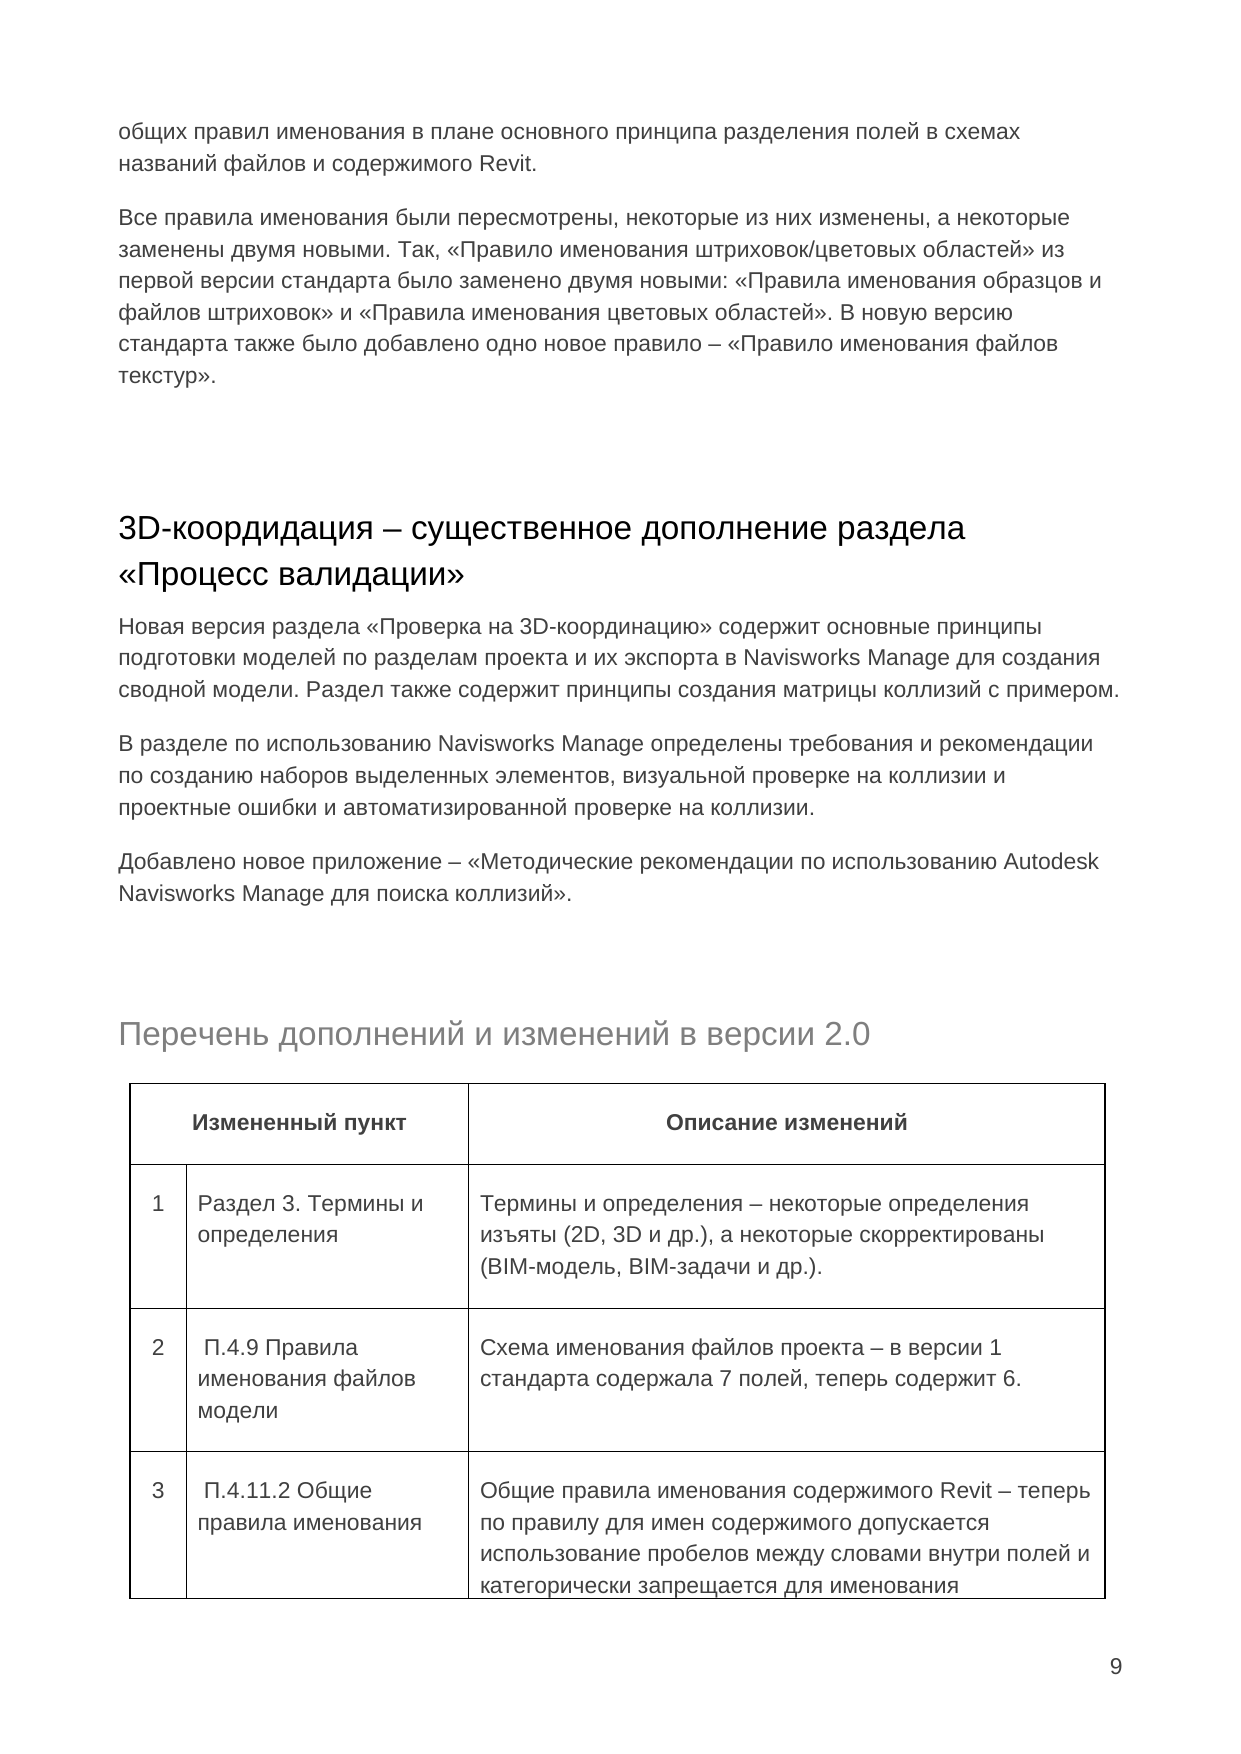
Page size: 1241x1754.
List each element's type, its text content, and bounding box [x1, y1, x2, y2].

table_cell Схема именования файлов проекта – в версии 1 стандарта содержала 7 полей, теперь содержит 6. [469, 1309, 1104, 1451]
table_cell 1 [131, 1165, 186, 1307]
table_cell 2 [131, 1309, 186, 1451]
table_cell Термины и определения – некоторые определения изъяты (2D, 3D и др.), а некоторые скорректированы (BIM-модель, BIM-задачи и др.). [469, 1165, 1104, 1307]
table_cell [469, 1452, 1104, 1598]
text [118, 118, 1122, 176]
table_cell П.4.9 Правила именования файлов модели [187, 1309, 468, 1451]
text Добавлено новое приложение – «Методические рекомендации по использованию Autodesk Navisworks Manage для поиска коллизий». [118, 848, 1122, 906]
table_header Измененный пункт [131, 1084, 468, 1164]
table_cell Раздел 3. Термины и определения [187, 1165, 468, 1307]
table_header Описание изменений [469, 1084, 1104, 1164]
text Все правила именования были пересмотрены, некоторые из них изменены, а некоторые заменены двумя новыми. Так, «Правило именования штриховок/цветовых областей» из первой версии стандарта было заменено двумя новыми: «Правила именования образцов и файлов штриховок» и «Правила именования цветовых областей». В новую версию стандарта также было добавлено одно новое правило – «Правило именования файлов текстур». [118, 204, 1122, 388]
text В разделе по использованию Navisworks Manage определены требования и рекомендации по созданию наборов выделенных элементов, визуальной проверке на коллизии и проектные ошибки и автоматизированной проверке на коллизии. [118, 730, 1122, 820]
table_cell 3 [131, 1452, 186, 1598]
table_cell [187, 1452, 468, 1598]
subtitle 3D-коордидация – существенное дополнение раздела «Процесс валидации» [118, 508, 1122, 593]
text Новая версия раздела «Проверка на 3D-координацию» содержит основные принципы подготовки моделей по разделам проекта и их экспорта в Navisworks Manage для создания сводной модели. Раздел также содержит принципы создания матрицы коллизий с примером. [118, 613, 1122, 702]
text Перечень дополнений и изменений в версии 2.0 [118, 1014, 1122, 1053]
